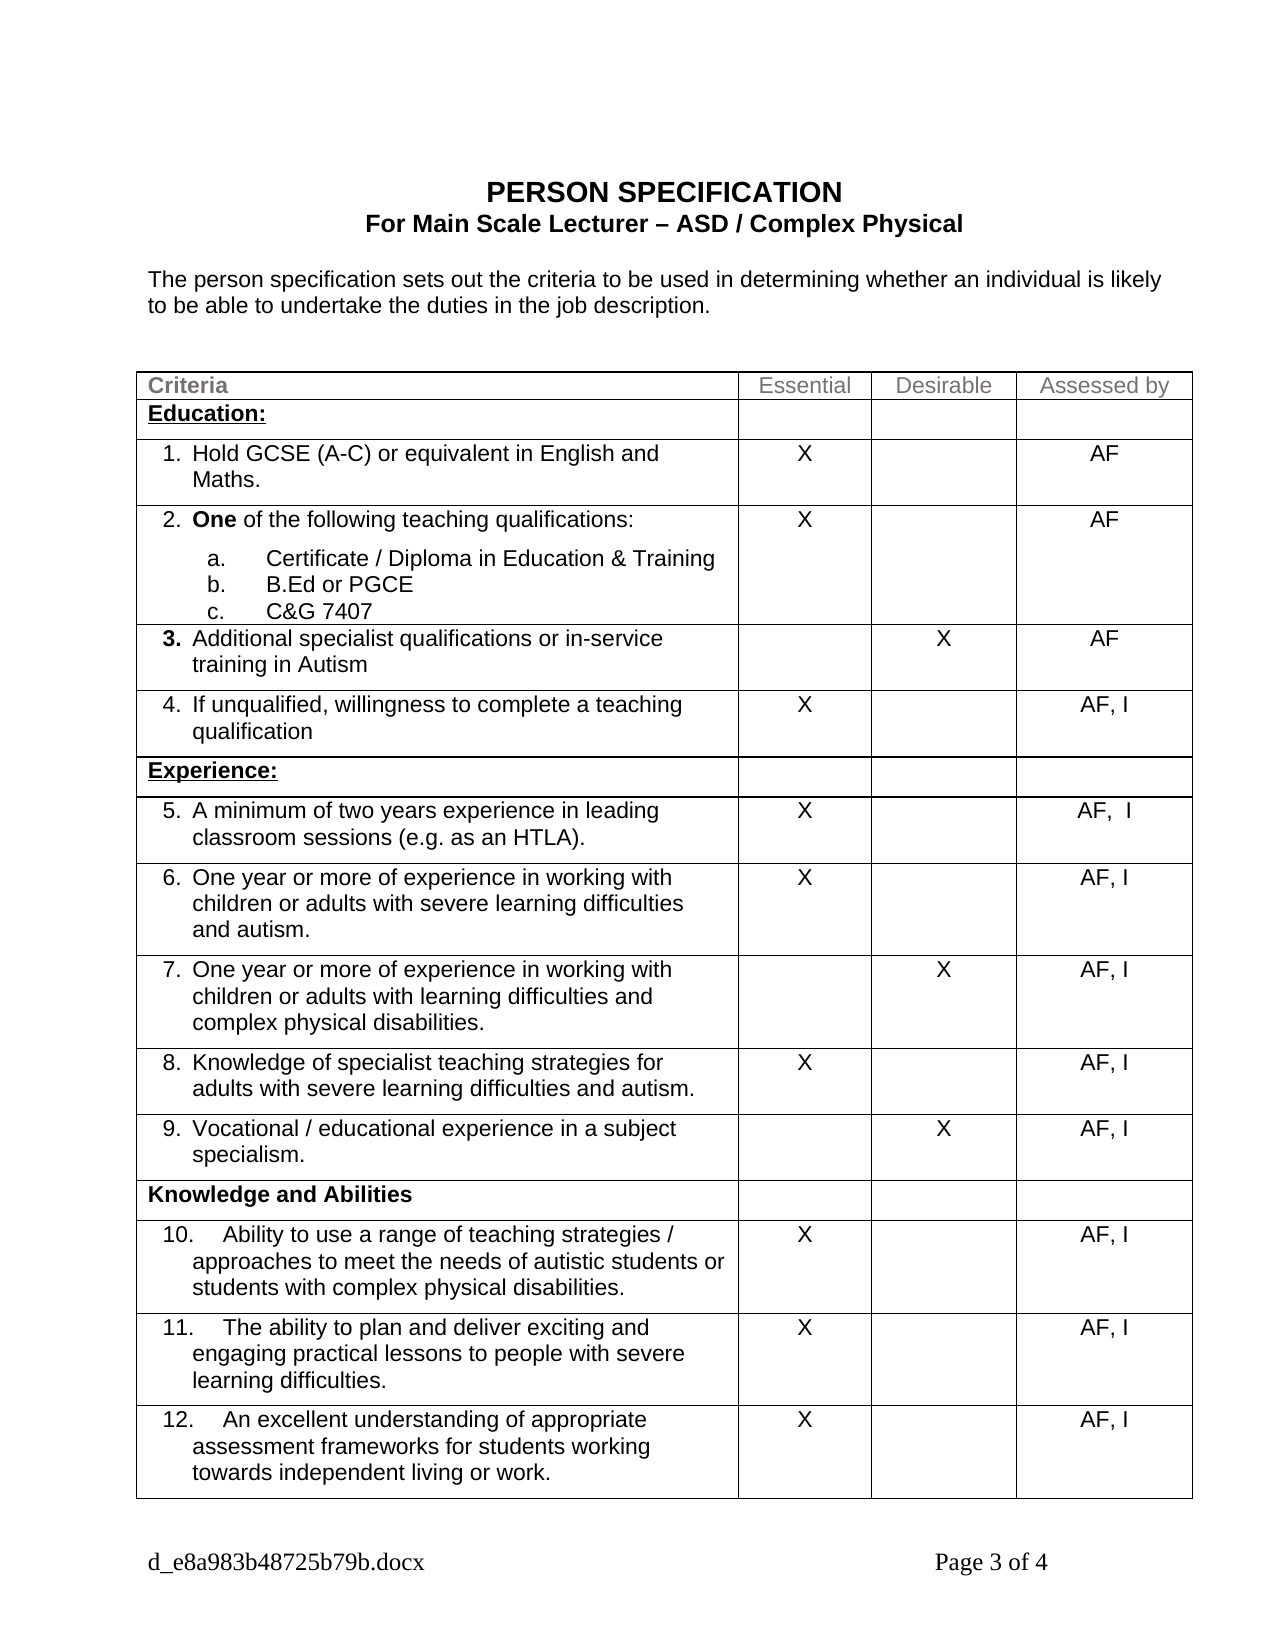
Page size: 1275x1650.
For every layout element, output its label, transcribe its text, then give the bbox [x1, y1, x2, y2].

table_cell AF, I [1017, 864, 1192, 955]
table_cell [739, 625, 871, 690]
table_cell [1017, 400, 1192, 439]
table_header Criteria [137, 373, 738, 399]
table_cell X [739, 1221, 871, 1313]
table_cell A minimum of two years experience in leading classroom sessions (e.g. as an HTLA). [137, 798, 738, 863]
table_cell [872, 864, 1016, 955]
table_cell [739, 400, 871, 439]
table_cell X [872, 1115, 1016, 1180]
table_cell [872, 758, 1016, 796]
table_cell X [739, 506, 871, 624]
text person SPECIFICATION [148, 175, 1181, 208]
table_header Assessed by [1017, 373, 1192, 399]
text The person specification sets out the criteria to be used in determining whether an individual is likely to be able to undertake the duties in the job description. [148, 266, 1181, 319]
table_cell AF [1017, 625, 1192, 690]
table_cell [872, 1049, 1016, 1114]
table_cell AF, I [1017, 1221, 1192, 1313]
table_cell Knowledge of specialist teaching strategies for adults with severe learning difficulties and autism. [137, 1049, 738, 1114]
table_cell AF, I [1017, 691, 1192, 756]
table_cell X [739, 798, 871, 863]
table_cell AF, I [1017, 1314, 1192, 1405]
table_cell Additional specialist qualifications or in-service training in Autism [137, 625, 738, 690]
table_cell [1017, 1181, 1192, 1220]
table_cell Vocational / educational experience in a subject specialism. [137, 1115, 738, 1180]
table_cell [739, 1181, 871, 1220]
table_cell [872, 798, 1016, 863]
table_cell [739, 1115, 871, 1180]
table_cell [739, 956, 871, 1048]
table_cell [1017, 758, 1192, 796]
table_cell [872, 1406, 1016, 1498]
table_cell X [872, 956, 1016, 1048]
table_cell X [739, 1406, 871, 1498]
table_cell Knowledge and Abilities [137, 1181, 738, 1220]
table_cell If unqualified, willingness to complete a teaching qualification [137, 691, 738, 756]
table_cell One year or more of experience in working with children or adults with learning difficulties and complex physical disabilities. [137, 956, 738, 1048]
table_cell [872, 691, 1016, 756]
table_cell X [739, 1049, 871, 1114]
table_cell [872, 506, 1016, 624]
table_cell One of the following teaching qualifications: Certificate / Diploma in Education & Training B.Ed or PGCE C&G 7407 [137, 506, 738, 624]
table_cell AF, I [1017, 1115, 1192, 1180]
table_cell Ability to use a range of teaching strategies / approaches to meet the needs of autistic students or students with complex physical disabilities. [137, 1221, 738, 1313]
table_cell The ability to plan and deliver exciting and engaging practical lessons to people with severe learning difficulties. [137, 1314, 738, 1405]
table_cell AF, I [1017, 798, 1192, 863]
table_cell AF [1017, 440, 1192, 505]
subtitle For Main Scale Lecturer – ASD / Complex Physical [148, 208, 1181, 237]
table_header Desirable [872, 373, 1016, 399]
table_cell [739, 758, 871, 796]
table_cell Experience: [137, 758, 738, 796]
table_cell [872, 1221, 1016, 1313]
table_cell An excellent understanding of appropriate assessment frameworks for students working towards independent living or work. [137, 1406, 738, 1498]
table_cell X [739, 691, 871, 756]
table_cell X [872, 625, 1016, 690]
table_cell X [739, 1314, 871, 1405]
table_cell [872, 1181, 1016, 1220]
table_cell X [739, 440, 871, 505]
table_cell [872, 440, 1016, 505]
table_cell One year or more of experience in working with children or adults with severe learning difficulties and autism. [137, 864, 738, 955]
table_cell X [739, 864, 871, 955]
table_cell AF, I [1017, 1049, 1192, 1114]
table_cell AF, I [1017, 1406, 1192, 1498]
table_cell Education: [137, 400, 738, 439]
table_cell [872, 1314, 1016, 1405]
table_cell AF [1017, 506, 1192, 624]
table_header Essential [739, 373, 871, 399]
table_cell [872, 400, 1016, 439]
table_cell Hold GCSE (A-C) or equivalent in English and Maths. [137, 440, 738, 505]
table_cell AF, I [1017, 956, 1192, 1048]
